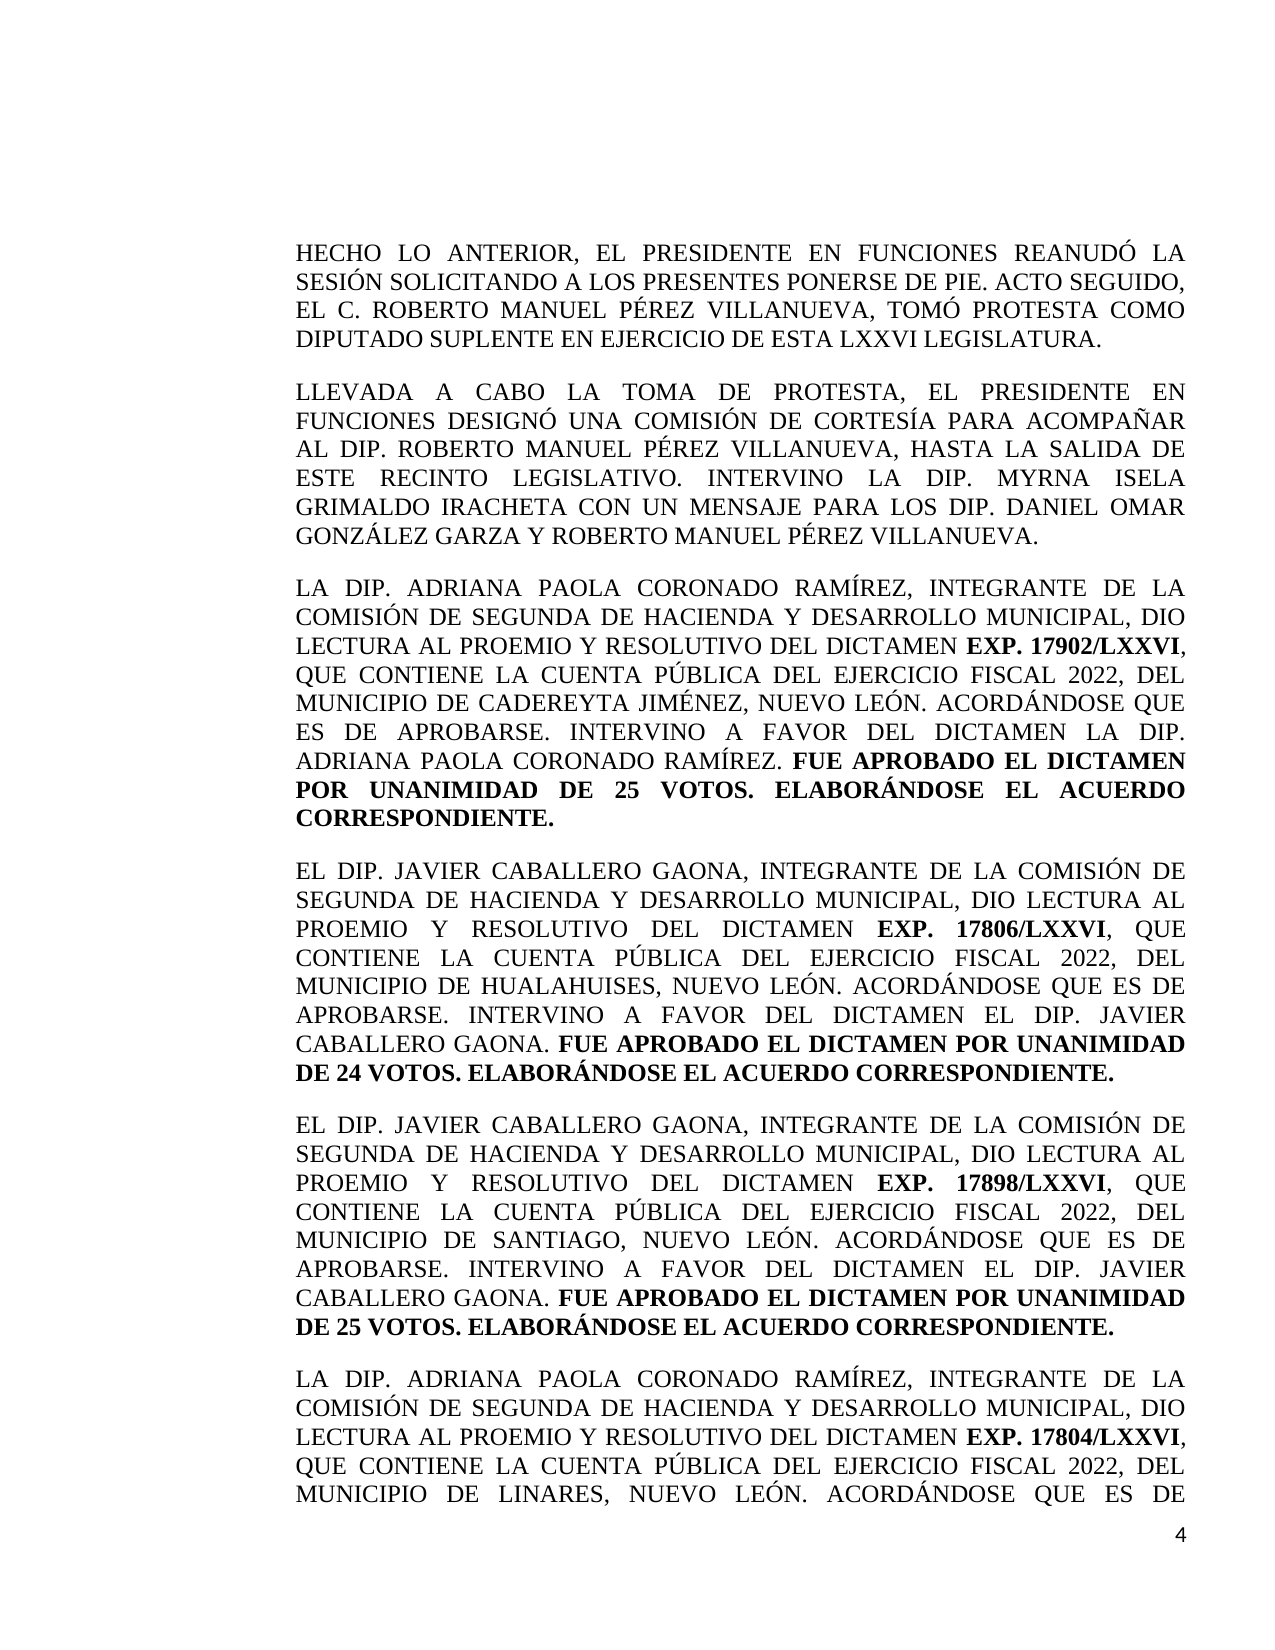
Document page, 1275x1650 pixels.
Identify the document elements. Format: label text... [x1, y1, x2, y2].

text LA DIP. ADRIANA PAOLA CORONADO RAMÍREZ, INTEGRANTE DE LA COMISIÓN DE SEGUNDA DE HACIENDA Y DESARROLLO MUNICIPAL, DIO LECTURA AL PROEMIO Y RESOLUTIVO DEL DICTAMEN EXP. 17902/LXXVI, QUE CONTIENE LA CUENTA PÚBLICA DEL EJERCICIO FISCAL 2022, DEL MUNICIPIO DE CADEREYTA JIMÉNEZ, NUEVO LEÓN. ACORDÁNDOSE QUE ES DE APROBARSE. INTERVINO A FAVOR DEL DICTAMEN LA DIP. ADRIANA PAOLA CORONADO RAMÍREZ. FUE APROBADO EL DICTAMEN POR UNANIMIDAD DE 25 VOTOS. ELABORÁNDOSE EL ACUERDO CORRESPONDIENTE. [295, 573, 1186, 832]
text EL DIP. JAVIER CABALLERO GAONA, INTEGRANTE DE LA COMISIÓN DE SEGUNDA DE HACIENDA Y DESARROLLO MUNICIPAL, DIO LECTURA AL PROEMIO Y RESOLUTIVO DEL DICTAMEN EXP. 17806/LXXVI, QUE CONTIENE LA CUENTA PÚBLICA DEL EJERCICIO FISCAL 2022, DEL MUNICIPIO DE HUALAHUISES, NUEVO LEÓN. ACORDÁNDOSE QUE ES DE APROBARSE. INTERVINO A FAVOR DEL DICTAMEN EL DIP. JAVIER CABALLERO GAONA. FUE APROBADO EL DICTAMEN POR UNANIMIDAD DE 24 VOTOS. ELABORÁNDOSE EL ACUERDO CORRESPONDIENTE. [295, 856, 1186, 1086]
text LLEVADA A CABO LA TOMA DE PROTESTA, EL PRESIDENTE EN FUNCIONES DESIGNÓ UNA COMISIÓN DE CORTESÍA PARA ACOMPAÑAR AL DIP. ROBERTO MANUEL PÉREZ VILLANUEVA, HASTA LA SALIDA DE ESTE RECINTO LEGISLATIVO. INTERVINO LA DIP. MYRNA ISELA GRIMALDO IRACHETA CON UN MENSAJE PARA LOS DIP. DANIEL OMAR GONZÁLEZ GARZA Y ROBERTO MANUEL PÉREZ VILLANUEVA. [295, 377, 1186, 549]
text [295, 1364, 1186, 1508]
text EL DIP. JAVIER CABALLERO GAONA, INTEGRANTE DE LA COMISIÓN DE SEGUNDA DE HACIENDA Y DESARROLLO MUNICIPAL, DIO LECTURA AL PROEMIO Y RESOLUTIVO DEL DICTAMEN EXP. 17898/LXXVI, QUE CONTIENE LA CUENTA PÚBLICA DEL EJERCICIO FISCAL 2022, DEL MUNICIPIO DE SANTIAGO, NUEVO LEÓN. ACORDÁNDOSE QUE ES DE APROBARSE. INTERVINO A FAVOR DEL DICTAMEN EL DIP. JAVIER CABALLERO GAONA. FUE APROBADO EL DICTAMEN POR UNANIMIDAD DE 25 VOTOS. ELABORÁNDOSE EL ACUERDO CORRESPONDIENTE. [295, 1110, 1186, 1340]
text HECHO LO ANTERIOR, EL PRESIDENTE EN FUNCIONES REANUDÓ LA SESIÓN SOLICITANDO A LOS PRESENTES PONERSE DE PIE. ACTO SEGUIDO, EL C. ROBERTO MANUEL PÉREZ VILLANUEVA, TOMÓ PROTESTA COMO DIPUTADO SUPLENTE EN EJERCICIO DE ESTA LXXVI LEGISLATURA. [295, 238, 1186, 353]
